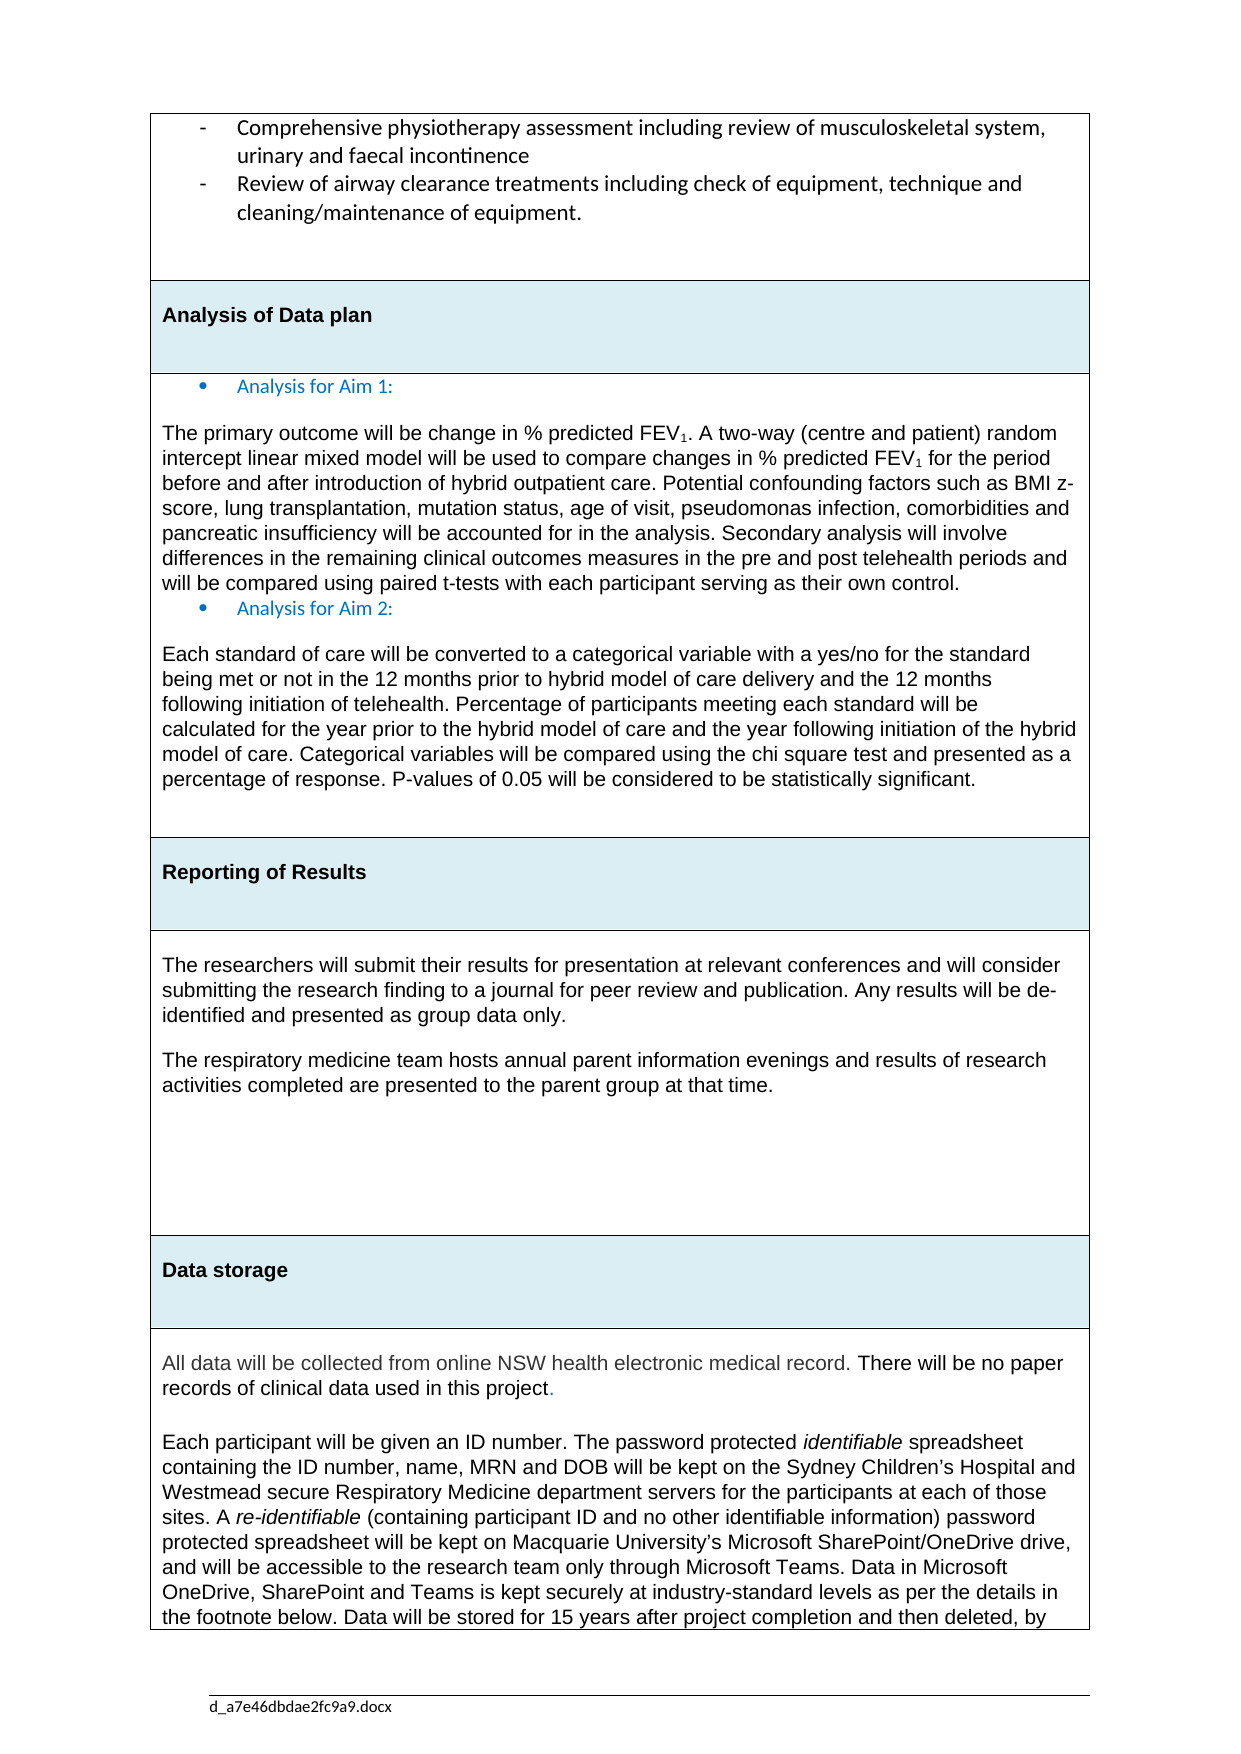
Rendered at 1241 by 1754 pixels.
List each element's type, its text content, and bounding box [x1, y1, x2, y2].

table_cell Reporting of Results [151, 838, 1089, 929]
table_cell Analysis for Aim 1: The primary outcome will be change in % predicted FEV1. A two-way (centre and patient) random intercept linear mixed model will be used to compare changes in % predicted FEV1 for the period before and after introduction of hybrid outpatient care. Potential confounding factors such as BMI z-score, lung transplantation, mutation status, age of visit, pseudomonas infection, comorbidities and pancreatic insufficiency will be accounted for in the analysis. Secondary analysis will involve differences in the remaining clinical outcomes measures in the pre and post telehealth periods and will be compared using paired t-tests with each participant serving as their own control. Analysis for Aim 2: Each standard of care will be converted to a categorical variable with a yes/no for the standard being met or not in the 12 months prior to hybrid model of care delivery and the 12 months following initiation of telehealth. Percentage of participants meeting each standard will be calculated for the year prior to the hybrid model of care and the year following initiation of the hybrid model of care. Categorical variables will be compared using the chi square test and presented as a percentage of response. P-values of 0.05 will be considered to be statistically significant. [151, 374, 1089, 837]
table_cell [151, 114, 1089, 280]
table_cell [151, 1329, 1089, 1628]
table_cell Data storage [151, 1236, 1089, 1327]
table_cell Analysis of Data plan [151, 281, 1089, 372]
table_cell The researchers will submit their results for presentation at relevant conferences and will consider submitting the research finding to a journal for peer review and publication. Any results will be de-identified and presented as group data only. The respiratory medicine team hosts annual parent information evenings and results of research activities completed are presented to the parent group at that time. [151, 931, 1089, 1235]
